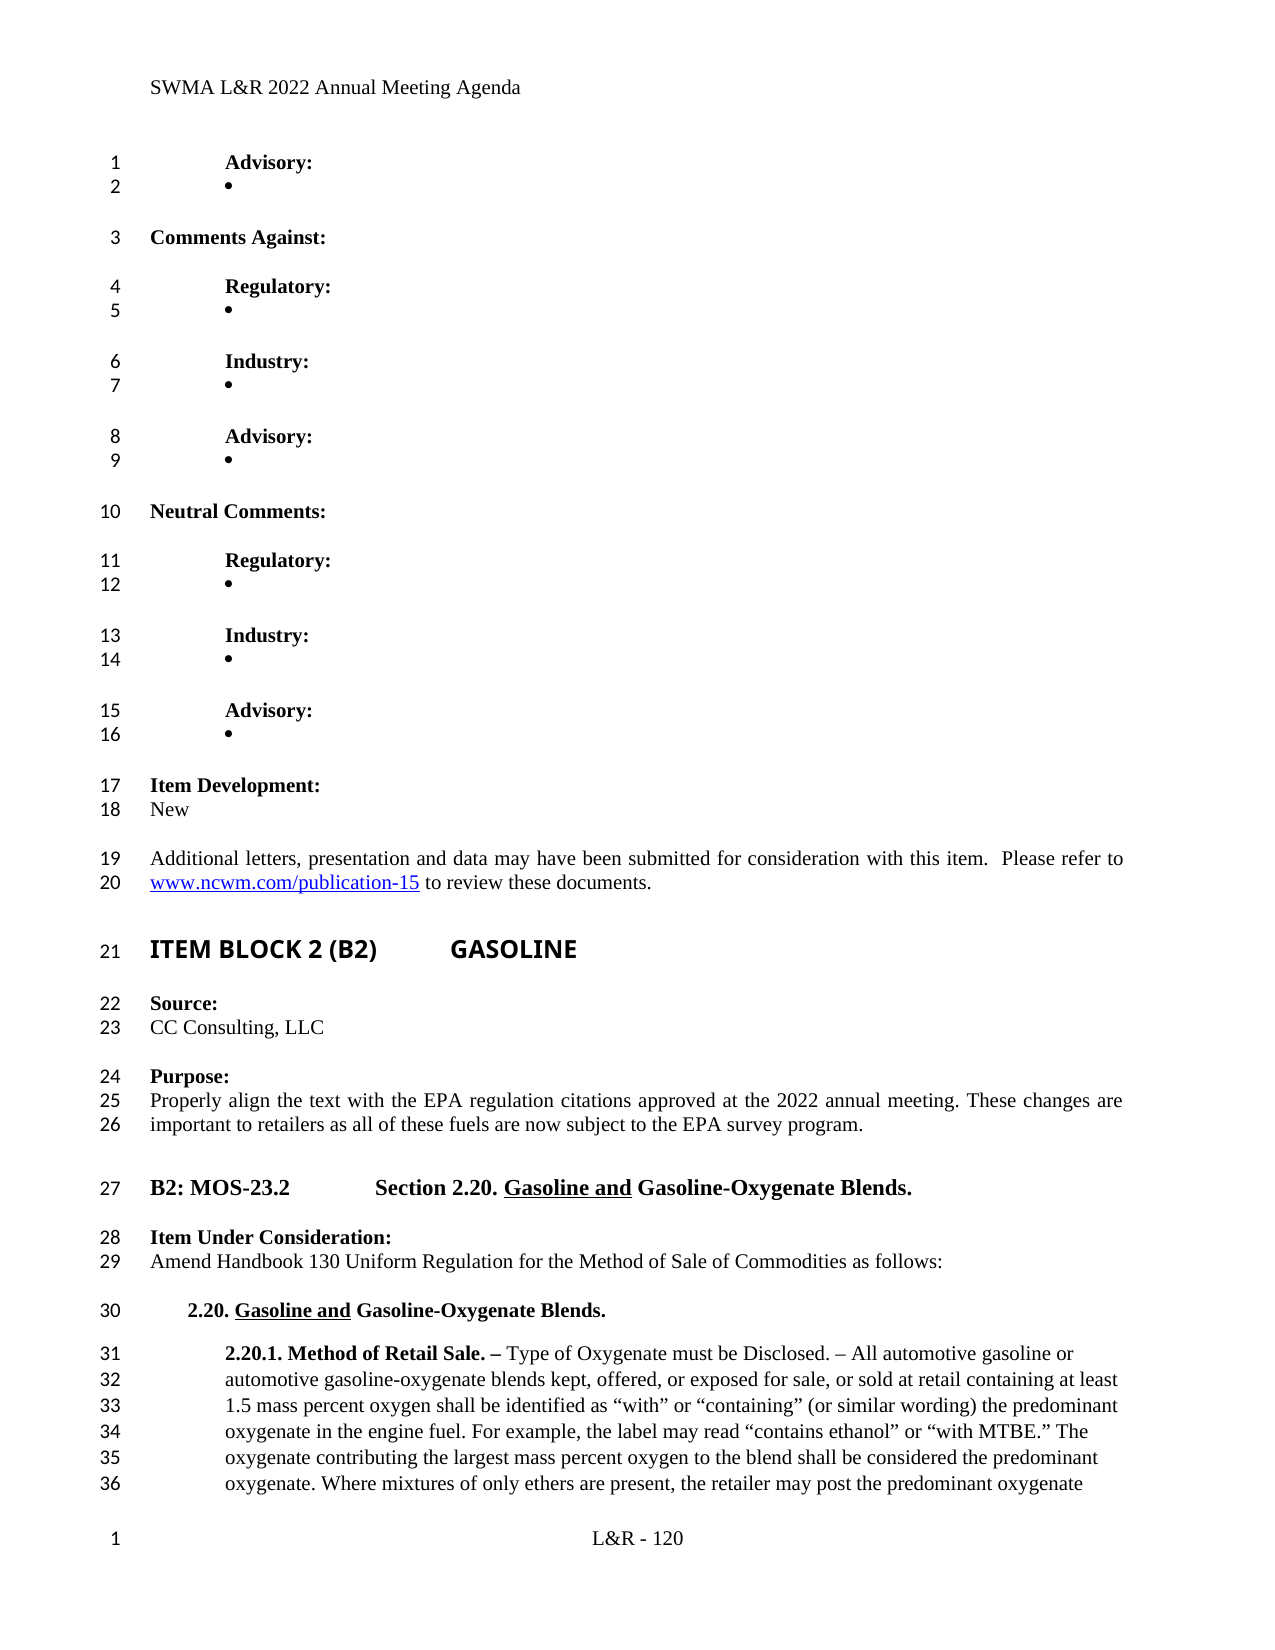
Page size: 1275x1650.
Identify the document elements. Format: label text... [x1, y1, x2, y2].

text Properly align the text with the EPA regulation citations approved at the 2022 annual meeting. These changes are important to retailers as all of these fuels are now subject to the EPA survey program. [150, 1088, 1125, 1136]
text Source: [150, 991, 1125, 1015]
text Regulatory: [225, 548, 1125, 572]
text Item Development: [150, 773, 1125, 797]
text Regulatory: [225, 274, 1125, 298]
text Industry: [225, 349, 1125, 373]
text Comments Against: [150, 225, 1125, 249]
text Additional letters, presentation and data may have been submitted for consideration with this item. Please refer to www.ncwm.com/publication-15 to review these documents. [150, 846, 1125, 894]
text New [150, 797, 1125, 821]
subtitle B2: MOS-23.2 Section 2.20. Gasoline and Gasoline-Oxygenate Blends. [150, 1174, 1125, 1200]
subtitle Item Block 2 (B2) Gasoline [150, 932, 1125, 966]
text Neutral Comments: [150, 499, 1125, 523]
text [225, 1341, 1125, 1494]
text Purpose: [150, 1064, 1125, 1088]
text Advisory: [225, 698, 1125, 722]
text CC Consulting, LLC [150, 1015, 1125, 1039]
text Advisory: [225, 424, 1125, 448]
text 2.20. Gasoline and Gasoline-Oxygenate Blends. [187, 1298, 1125, 1322]
text Item Under Consideration: [150, 1225, 1125, 1249]
text Industry: [225, 623, 1125, 647]
text Advisory: [225, 150, 1125, 174]
text Amend Handbook 130 Uniform Regulation for the Method of Sale of Commodities as follows: [150, 1249, 1125, 1273]
